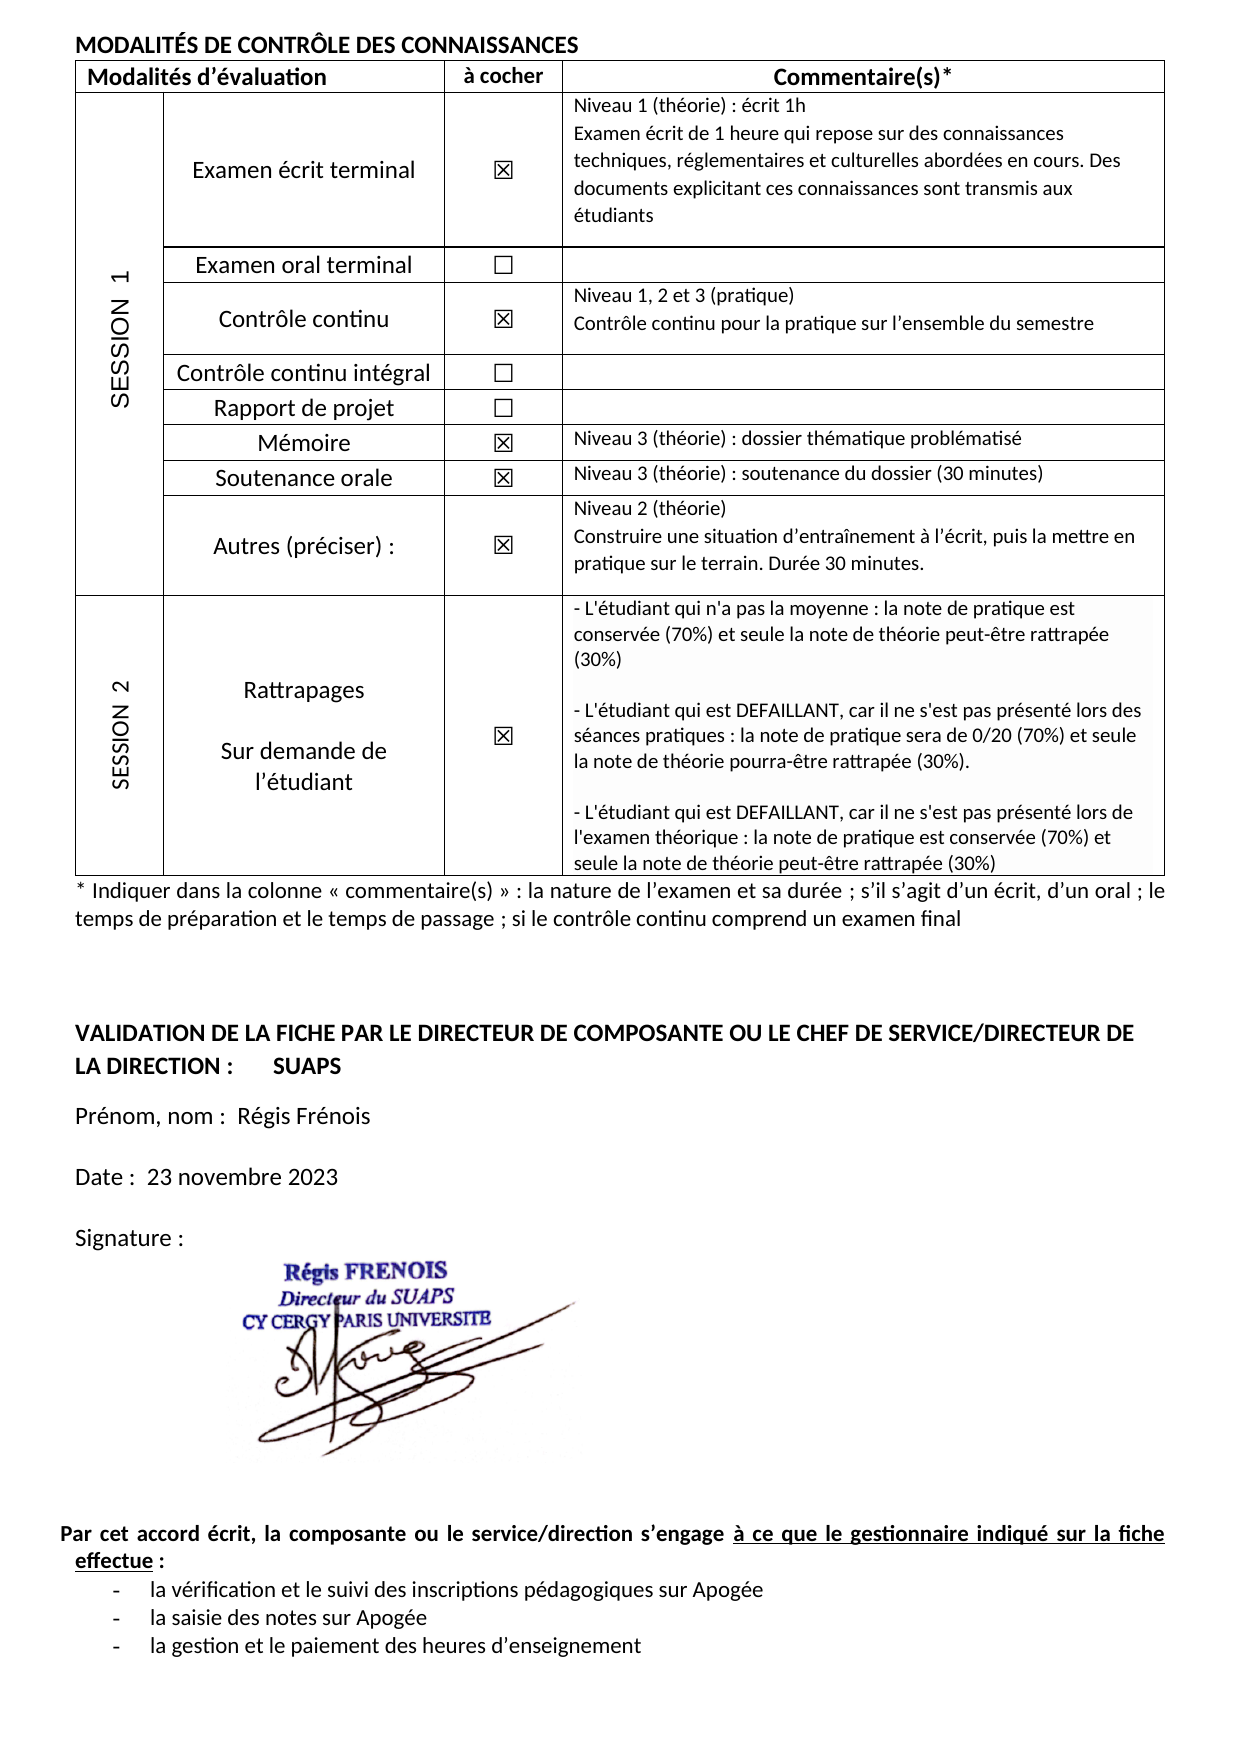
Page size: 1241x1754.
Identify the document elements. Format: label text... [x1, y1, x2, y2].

table_cell Contrôle continu intégral [164, 355, 444, 389]
table_cell [445, 390, 562, 424]
table_cell SESSION 2 [76, 596, 163, 875]
table_cell Mémoire [164, 425, 444, 459]
table_header Commentaire(s)* [563, 61, 1164, 92]
table_cell [445, 496, 562, 594]
table_cell [445, 93, 562, 246]
table_cell Contrôle continu [164, 283, 444, 354]
table_cell [445, 596, 562, 875]
table_cell Autres (préciser) : [164, 496, 444, 594]
table_cell Niveau 1 (théorie) : écrit 1h Examen écrit de 1 heure qui repose sur des connaissances techniques, réglementaires et culturelles abordées en cours. Des documents explicitant ces connaissances sont transmis aux étudiants [563, 93, 1164, 246]
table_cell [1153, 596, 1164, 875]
table_header à cocher [445, 61, 562, 92]
text Date : 23 novembre 2023 [75, 1161, 1165, 1192]
list la saisie des notes sur Apogée [112, 1603, 1165, 1631]
list la vérification et le suivi des inscriptions pédagogiques sur Apogée [112, 1575, 1165, 1603]
table_cell Niveau 2 (théorie) Construire une situation d’entraînement à l’écrit, puis la mettre en pratique sur le terrain. Durée 30 minutes. [563, 496, 1164, 594]
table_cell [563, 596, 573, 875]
text Signature : [75, 1222, 1165, 1253]
table_cell [563, 248, 1164, 282]
table_cell Niveau 3 (théorie) : soutenance du dossier (30 minutes) [563, 461, 1164, 494]
table_cell SESSION 1 [76, 93, 163, 594]
table_cell [445, 461, 562, 494]
table_cell [445, 248, 562, 282]
table_cell Examen écrit terminal [164, 93, 444, 246]
list la gestion et le paiement des heures d’enseignement [112, 1631, 1165, 1659]
table_cell Rapport de projet [164, 390, 444, 424]
text Prénom, nom : Régis Frénois [75, 1100, 1165, 1131]
table_cell Soutenance orale [164, 461, 444, 494]
table_cell Examen oral terminal [164, 248, 444, 282]
table_cell Niveau 1, 2 et 3 (pratique) Contrôle continu pour la pratique sur l’ensemble du semestre [563, 283, 1164, 354]
table_cell [445, 355, 562, 389]
text * Indiquer dans la colonne « commentaire(s) » : la nature de l’examen et sa durée ; s’il s’agit d’un écrit, d’un oral ; le temps de préparation et le temps de passage ; si le contrôle continu comprend un examen final [75, 876, 1165, 932]
text Par cet accord écrit, la composante ou le service/direction s’engage à ce que le gestionnaire indiqué sur la fiche effectue : [60, 1519, 1165, 1575]
table_cell [445, 425, 562, 459]
text ModalitÉs de contrÔle des connaissances [75, 29, 1165, 60]
text Validation de la FICHE par le directeur de composante ou LE chef de service/directeur de la direction : SUAPS [75, 1017, 1165, 1081]
table_cell [563, 355, 1164, 389]
table_cell Rattrapages Sur demande de l’étudiant [164, 596, 444, 875]
table_cell [445, 283, 562, 354]
picture [225, 1252, 583, 1463]
table_cell Niveau 3 (théorie) : dossier thématique problématisé [563, 425, 1164, 459]
table_header Modalités d’évaluation [76, 61, 444, 92]
table_cell [563, 390, 1164, 424]
